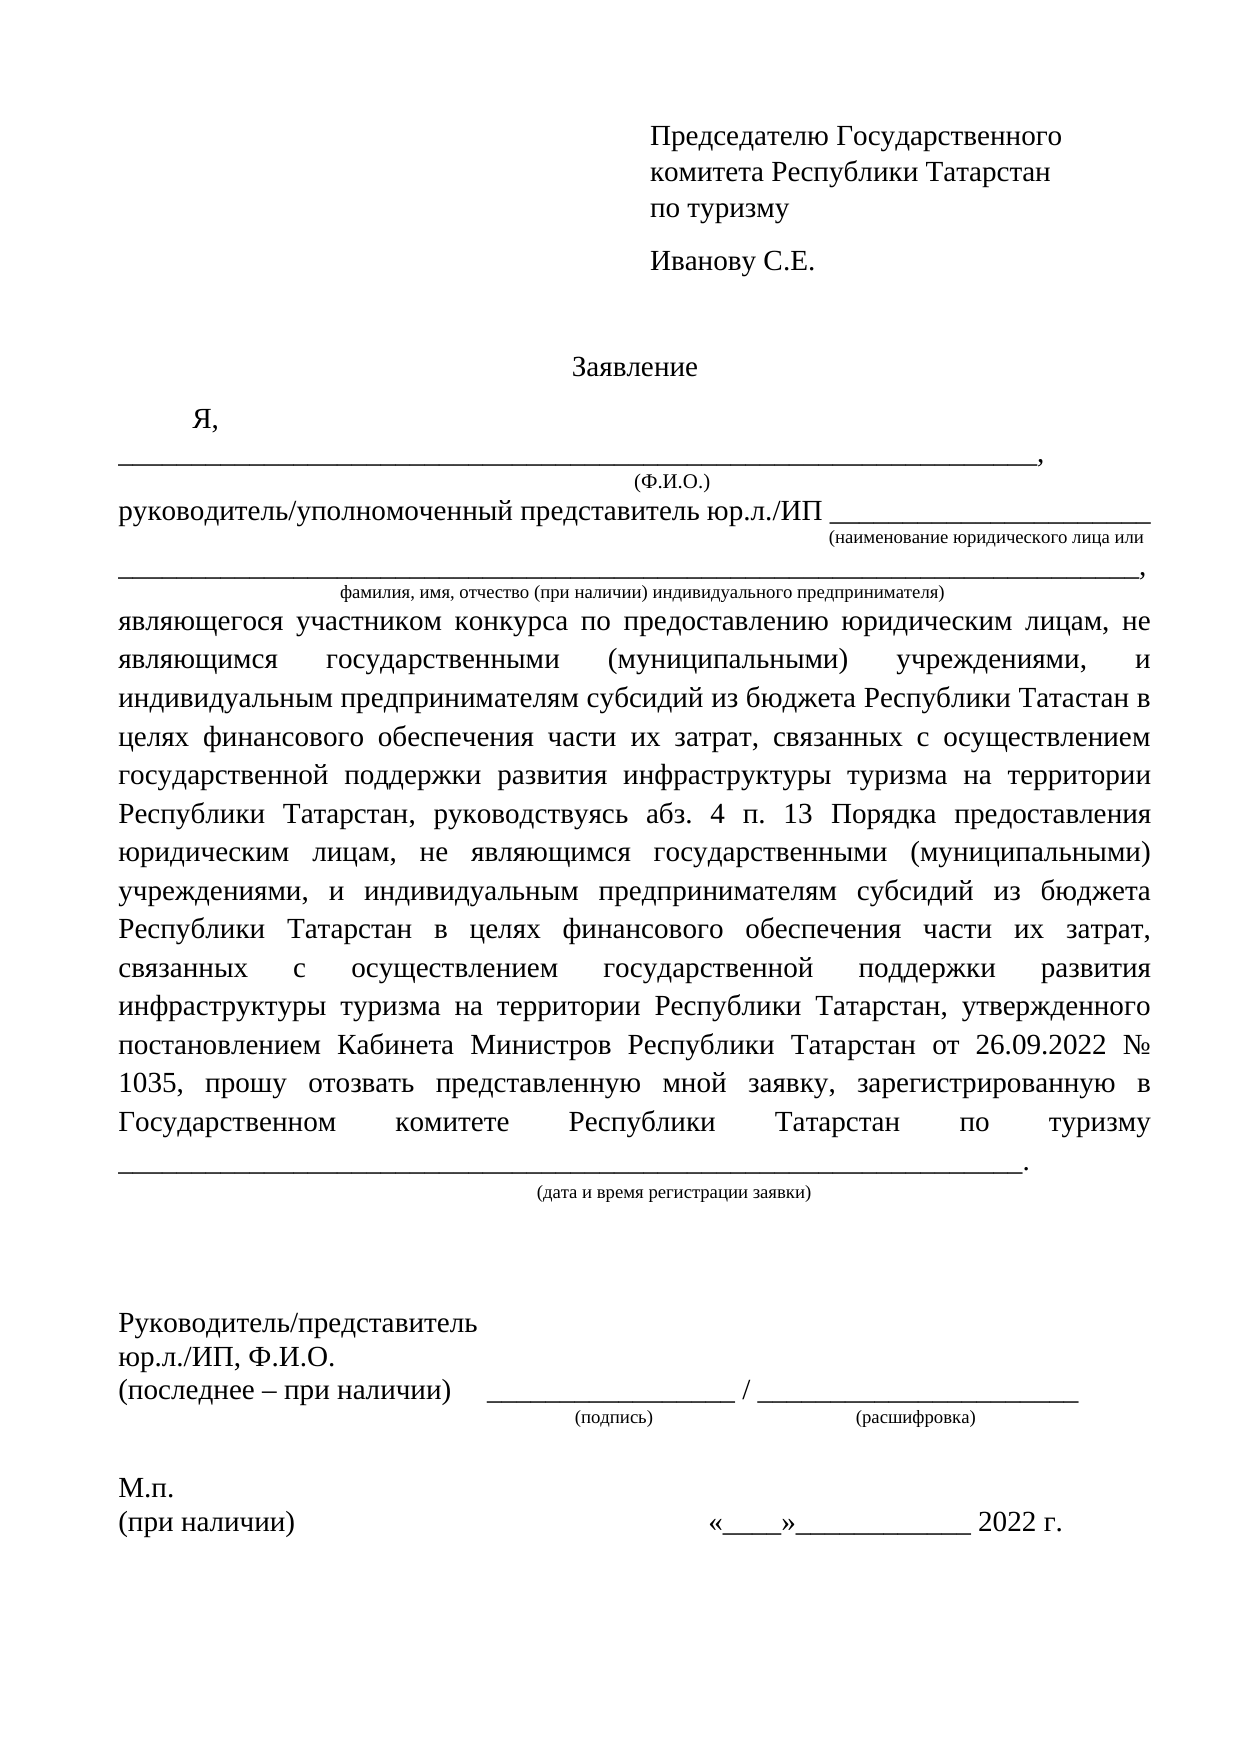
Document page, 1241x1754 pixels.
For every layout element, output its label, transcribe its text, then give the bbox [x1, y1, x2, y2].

text ______________________________________________________________________, [118, 548, 1152, 581]
text М.п. [118, 1470, 1152, 1504]
text Руководитель/представитель [118, 1305, 1152, 1339]
text фамилия, имя, отчество (при наличии) индивидуального предпринимателя) [118, 581, 1152, 603]
text (наименование юридического лица или [737, 526, 1152, 548]
text Председателю Государственного комитета Республики Татарстан по туризму [650, 118, 1152, 224]
text (Ф.И.О.) [118, 469, 1152, 493]
text (подпись) (расшифровка) [561, 1406, 1152, 1427]
text руководитель/уполномоченный представитель юр.л./ИП ______________________ [118, 493, 1152, 526]
text Заявление [118, 349, 1152, 382]
text Иванову С.Е. [650, 243, 1152, 277]
text (последнее – при наличии) _________________ / ______________________ [118, 1372, 1152, 1406]
text являющегося участником конкурса по предоставлению юридическим лицам, не являющимся государственными (муниципальными) учреждениями, и индивидуальным предпринимателям субсидий из бюджета Республики Татастан в целях финансового обеспечения части их затрат, связанных с осуществлением государственной поддержки развития инфраструктуры туризма на территории Республики Татарстан, руководствуясь абз. 4 п. 13 Порядка предоставления юридическим лицам, не являющимся государственными (муниципальными) учреждениями, и индивидуальным предпринимателям субсидий из бюджета Республики Татарстан в целях финансового обеспечения части их затрат, связанных с осуществлением государственной поддержки развития инфраструктуры туризма на территории Республики Татарстан, утвержденного постановлением Кабинета Министров Республики Татарстан от 26.09.2022 № 1035, прошу отозвать представленную мной заявку, зарегистрированную в Государственном комитете Республики Татарстан по туризму ______________________________________________________________. [118, 603, 1152, 1176]
text (дата и время регистрации заявки) [118, 1181, 1152, 1203]
text юр.л./ИП, Ф.И.О. [118, 1339, 1152, 1372]
text Я, _______________________________________________________________, [118, 402, 1152, 469]
text (при наличии) «____»____________ 2022 г. [118, 1504, 1152, 1537]
